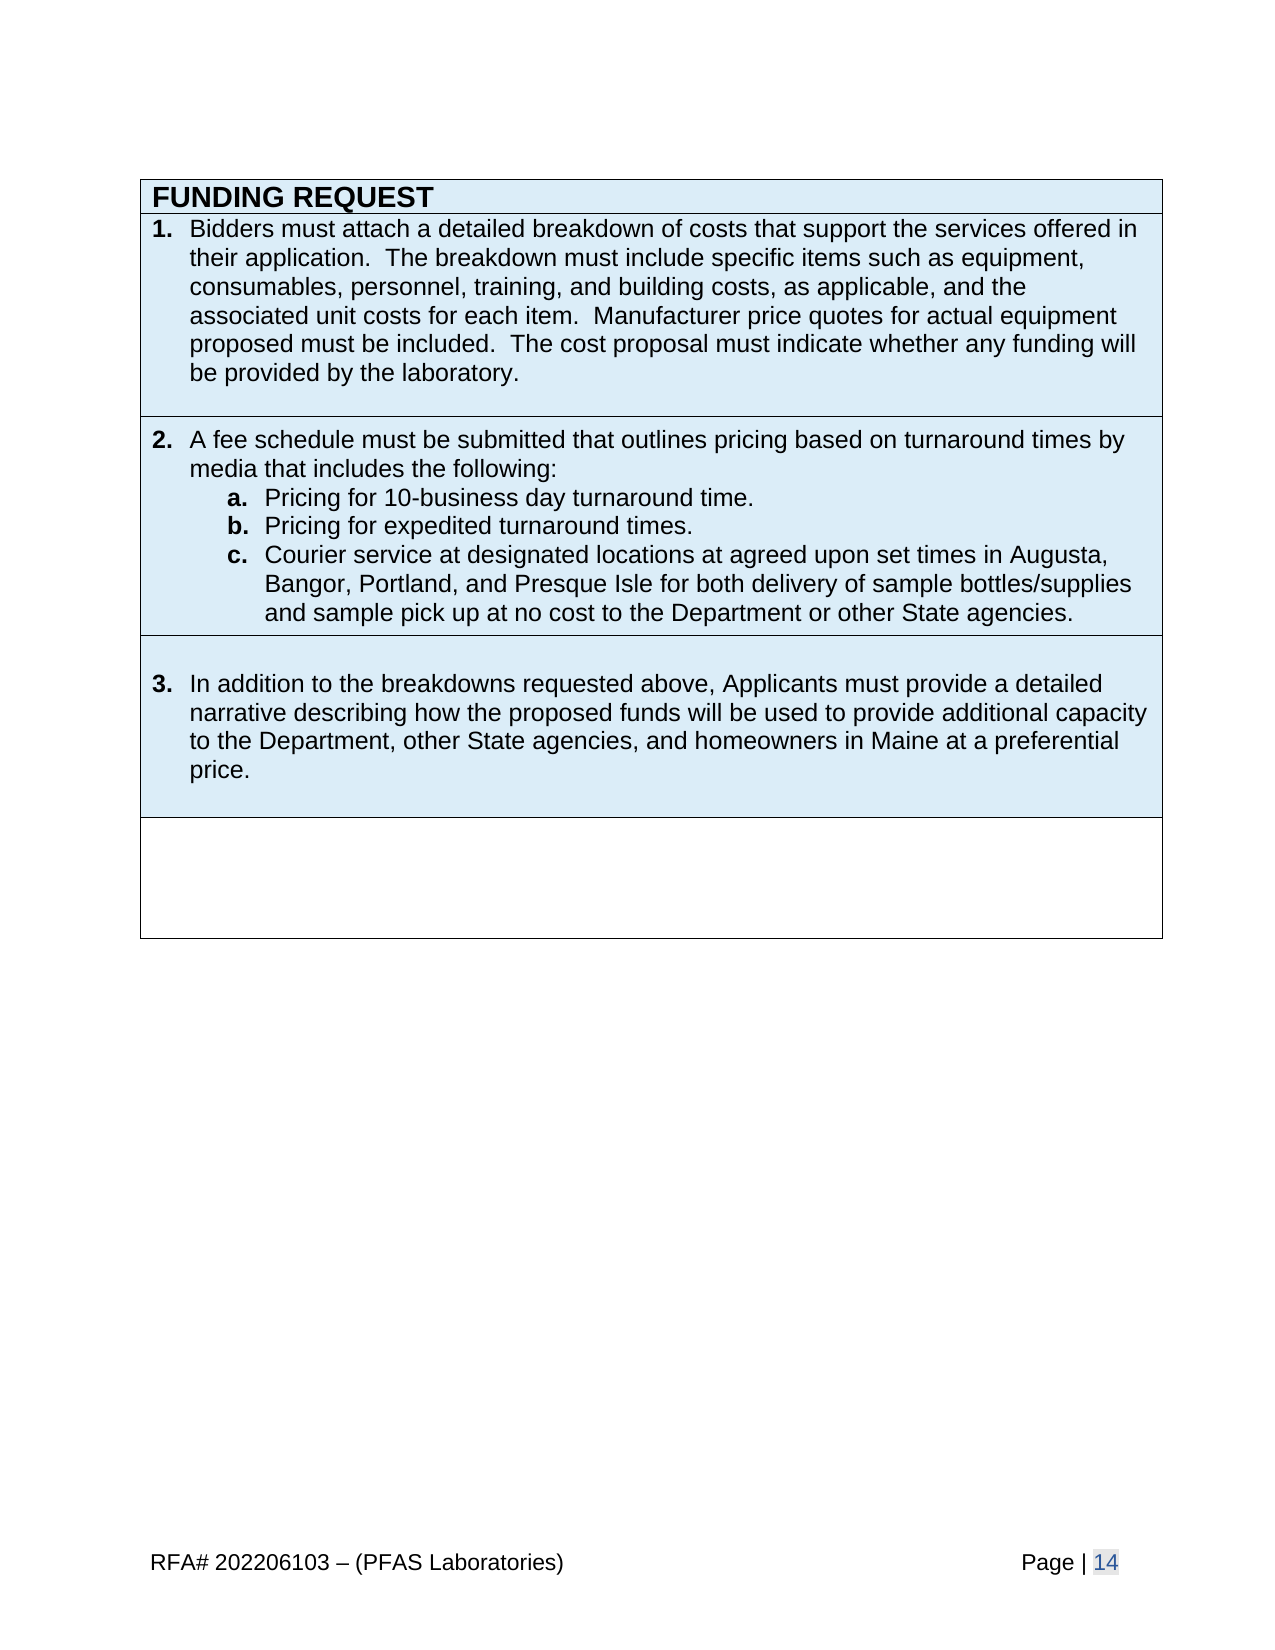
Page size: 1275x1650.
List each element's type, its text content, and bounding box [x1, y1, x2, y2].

table_cell A fee schedule must be submitted that outlines pricing based on turnaround times by media that includes the following: Pricing for 10-business day turnaround time. Pricing for expedited turnaround times. Courier service at designated locations at agreed upon set times in Augusta, Bangor, Portland, and Presque Isle for both delivery of sample bottles/supplies and sample pick up at no cost to the Department or other State agencies. [141, 417, 1162, 635]
table_cell In addition to the breakdowns requested above, Applicants must provide a detailed narrative describing how the proposed funds will be used to provide additional capacity to the Department, other State agencies, and homeowners in Maine at a preferential price. [141, 636, 1162, 817]
table_cell Bidders must attach a detailed breakdown of costs that support the services offered in their application. The breakdown must include specific items such as equipment, consumables, personnel, training, and building costs, as applicable, and the associated unit costs for each item. Manufacturer price quotes for actual equipment proposed must be included. The cost proposal must indicate whether any funding will be provided by the laboratory. [141, 214, 1162, 416]
table_header FUNDING REQUEST [141, 180, 1162, 213]
table_cell [141, 818, 1162, 937]
